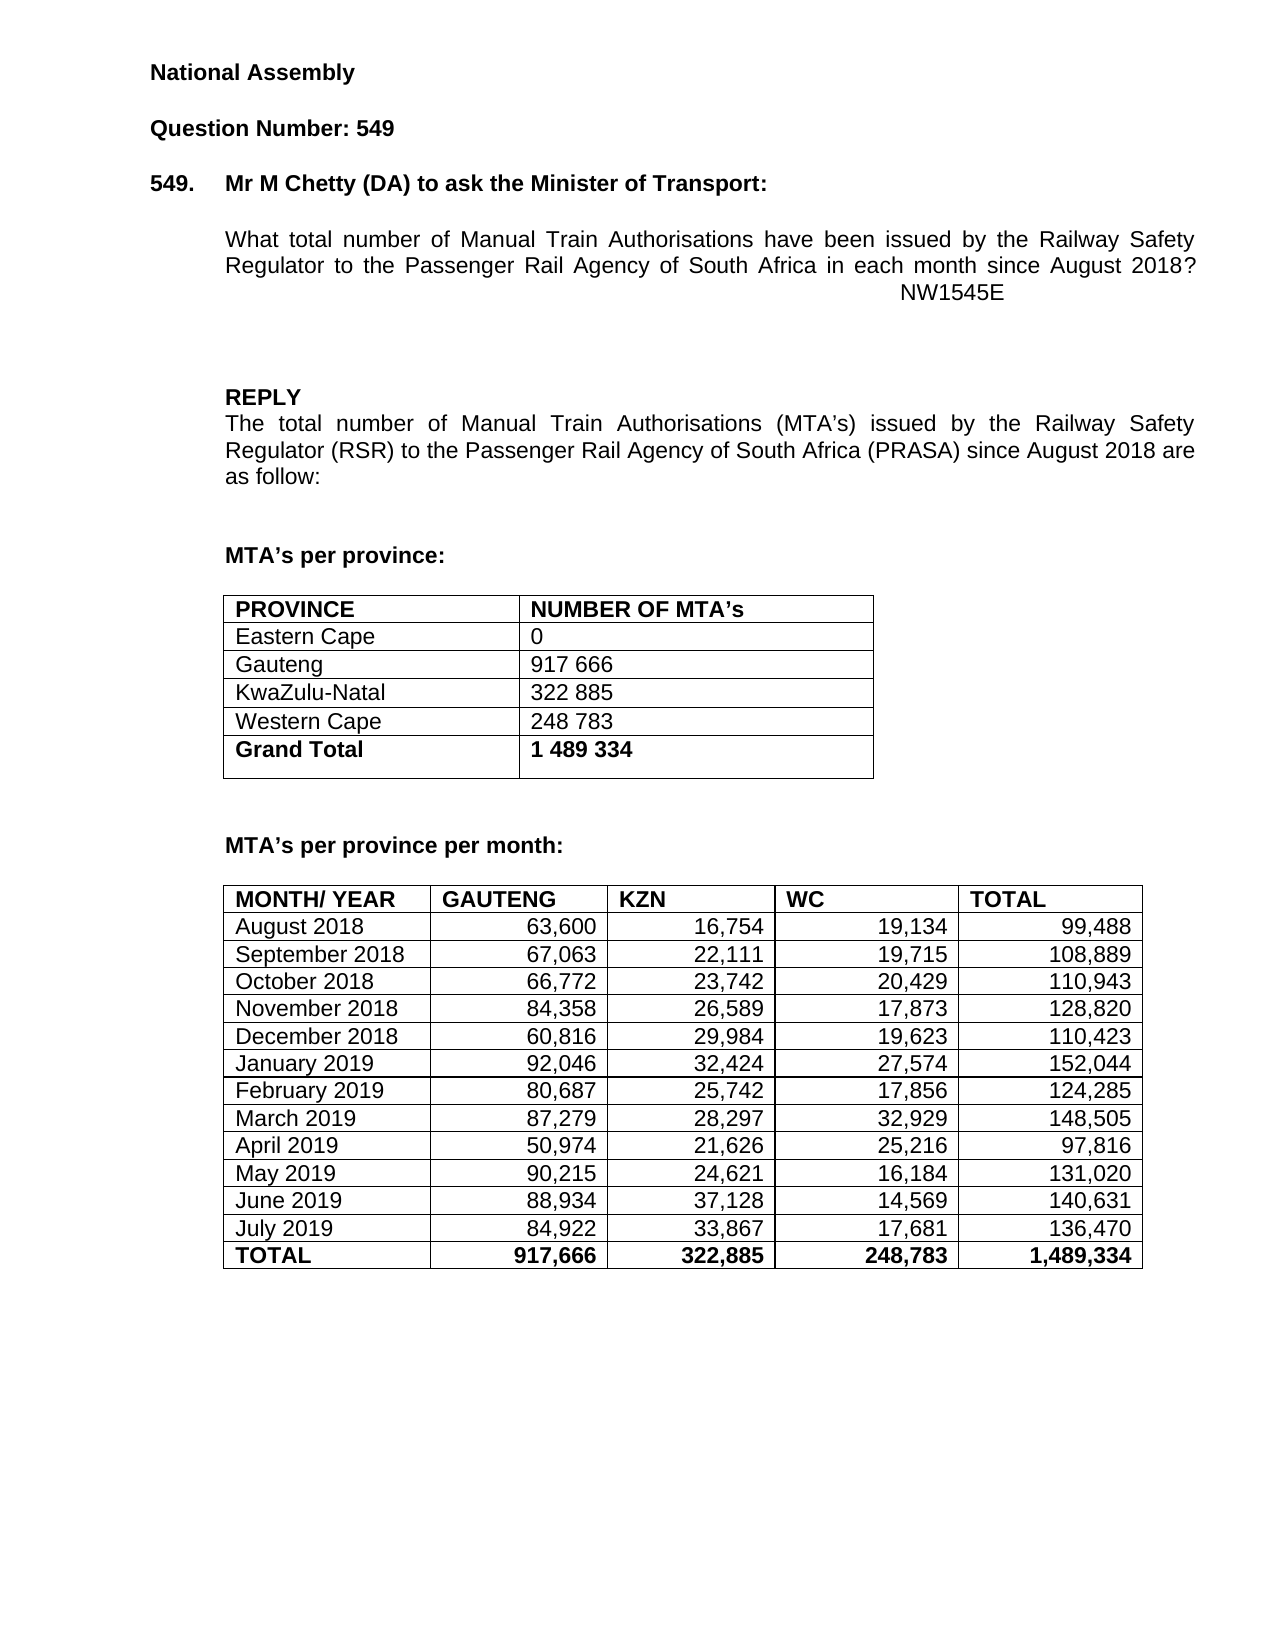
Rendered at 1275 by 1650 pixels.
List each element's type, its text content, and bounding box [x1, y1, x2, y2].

table_cell 124,285 [959, 1078, 1142, 1104]
text 549. Mr M Chetty (DA) to ask the Minister of Transport: [150, 170, 1196, 197]
table_cell 25,216 [776, 1132, 958, 1159]
table_cell 32,424 [608, 1050, 774, 1076]
table_cell 25,742 [608, 1078, 774, 1104]
text What total number of Manual Train Authorisations have been issued by the Railway Safety Regulator to the Passenger Rail Agency of South Africa in each month since August 2018? NW1545E [225, 226, 1196, 305]
table_cell January 2019 [224, 1050, 430, 1076]
table_cell 28,297 [608, 1105, 774, 1131]
table_cell 17,681 [776, 1215, 958, 1241]
table_cell 108,889 [959, 941, 1142, 967]
table_cell 148,505 [959, 1105, 1142, 1131]
table_cell 17,856 [776, 1078, 958, 1104]
table_cell 136,470 [959, 1215, 1142, 1241]
table_cell November 2018 [224, 995, 430, 1022]
table_cell 1 489 334 [520, 736, 873, 778]
table_cell 92,046 [431, 1050, 607, 1076]
table_cell 917 666 [520, 651, 873, 678]
text MTA’s per province per month: [225, 832, 1196, 858]
table_cell 21,626 [608, 1132, 774, 1159]
table_cell December 2018 [224, 1023, 430, 1049]
table_cell February 2019 [224, 1078, 430, 1104]
table_cell 27,574 [776, 1050, 958, 1076]
table_cell 20,429 [776, 968, 958, 994]
table_cell 88,934 [431, 1187, 607, 1213]
table_cell 19,134 [776, 913, 958, 939]
table_cell 17,873 [776, 995, 958, 1022]
table_cell 26,589 [608, 995, 774, 1022]
table_cell 87,279 [431, 1105, 607, 1131]
table_cell 22,111 [608, 941, 774, 967]
table_cell 322 885 [520, 679, 873, 707]
table_cell September 2018 [224, 941, 430, 967]
table_cell Western Cape [224, 708, 519, 735]
table_cell 63,600 [431, 913, 607, 939]
table_header GAUTENG [431, 886, 607, 912]
table_cell KwaZulu-Natal [224, 679, 519, 707]
text REPLY [225, 384, 1196, 410]
table_cell May 2019 [224, 1160, 430, 1186]
table_header MONTH/ YEAR [224, 886, 430, 912]
table_cell 84,922 [431, 1215, 607, 1241]
table_cell Eastern Cape [224, 623, 519, 649]
table_cell 128,820 [959, 995, 1142, 1022]
table_cell 29,984 [608, 1023, 774, 1049]
table_cell 84,358 [431, 995, 607, 1022]
table_cell October 2018 [224, 968, 430, 994]
table_header PROVINCE [224, 596, 519, 622]
table_cell 0 [520, 623, 873, 649]
table_cell 67,063 [431, 941, 607, 967]
table_header NUMBER OF MTA’s [520, 596, 873, 622]
table_cell Gauteng [224, 651, 519, 678]
table_cell April 2019 [224, 1132, 430, 1159]
table_header TOTAL [959, 886, 1142, 912]
text The total number of Manual Train Authorisations (MTA’s) issued by the Railway Safety Regulator (RSR) to the Passenger Rail Agency of South Africa (PRASA) since August 2018 are as follow: [225, 410, 1196, 489]
table_cell August 2018 [224, 913, 430, 939]
table_cell March 2019 [224, 1105, 430, 1131]
table_cell 80,687 [431, 1078, 607, 1104]
table_cell 917,666 [431, 1242, 607, 1268]
table_cell 50,974 [431, 1132, 607, 1159]
table_cell Grand Total [224, 736, 519, 778]
table_cell 37,128 [608, 1187, 774, 1213]
table_cell July 2019 [224, 1215, 430, 1241]
table_cell 19,623 [776, 1023, 958, 1049]
table_cell 16,754 [608, 913, 774, 939]
table_cell 322,885 [608, 1242, 774, 1268]
table_cell 14,569 [776, 1187, 958, 1213]
table_cell 24,621 [608, 1160, 774, 1186]
table_cell 16,184 [776, 1160, 958, 1186]
table_header KZN [608, 886, 774, 912]
table_cell 131,020 [959, 1160, 1142, 1186]
table_cell 19,715 [776, 941, 958, 967]
text Question Number: 549 [150, 115, 1196, 141]
table_cell TOTAL [224, 1242, 430, 1268]
table_cell 1,489,334 [959, 1242, 1142, 1268]
table_cell 99,488 [959, 913, 1142, 939]
table_cell 66,772 [431, 968, 607, 994]
table_cell 23,742 [608, 968, 774, 994]
table_cell 110,423 [959, 1023, 1142, 1049]
table_cell 140,631 [959, 1187, 1142, 1213]
text National Assembly [150, 59, 1196, 86]
table_cell 60,816 [431, 1023, 607, 1049]
table_cell 33,867 [608, 1215, 774, 1241]
table_cell 90,215 [431, 1160, 607, 1186]
table_cell 248 783 [520, 708, 873, 735]
table_cell June 2019 [224, 1187, 430, 1213]
table_cell 32,929 [776, 1105, 958, 1131]
text MTA’s per province: [225, 542, 1196, 568]
table_cell 248,783 [776, 1242, 958, 1268]
table_cell 152,044 [959, 1050, 1142, 1076]
table_header WC [776, 886, 958, 912]
table_cell 110,943 [959, 968, 1142, 994]
table_cell 97,816 [959, 1132, 1142, 1159]
